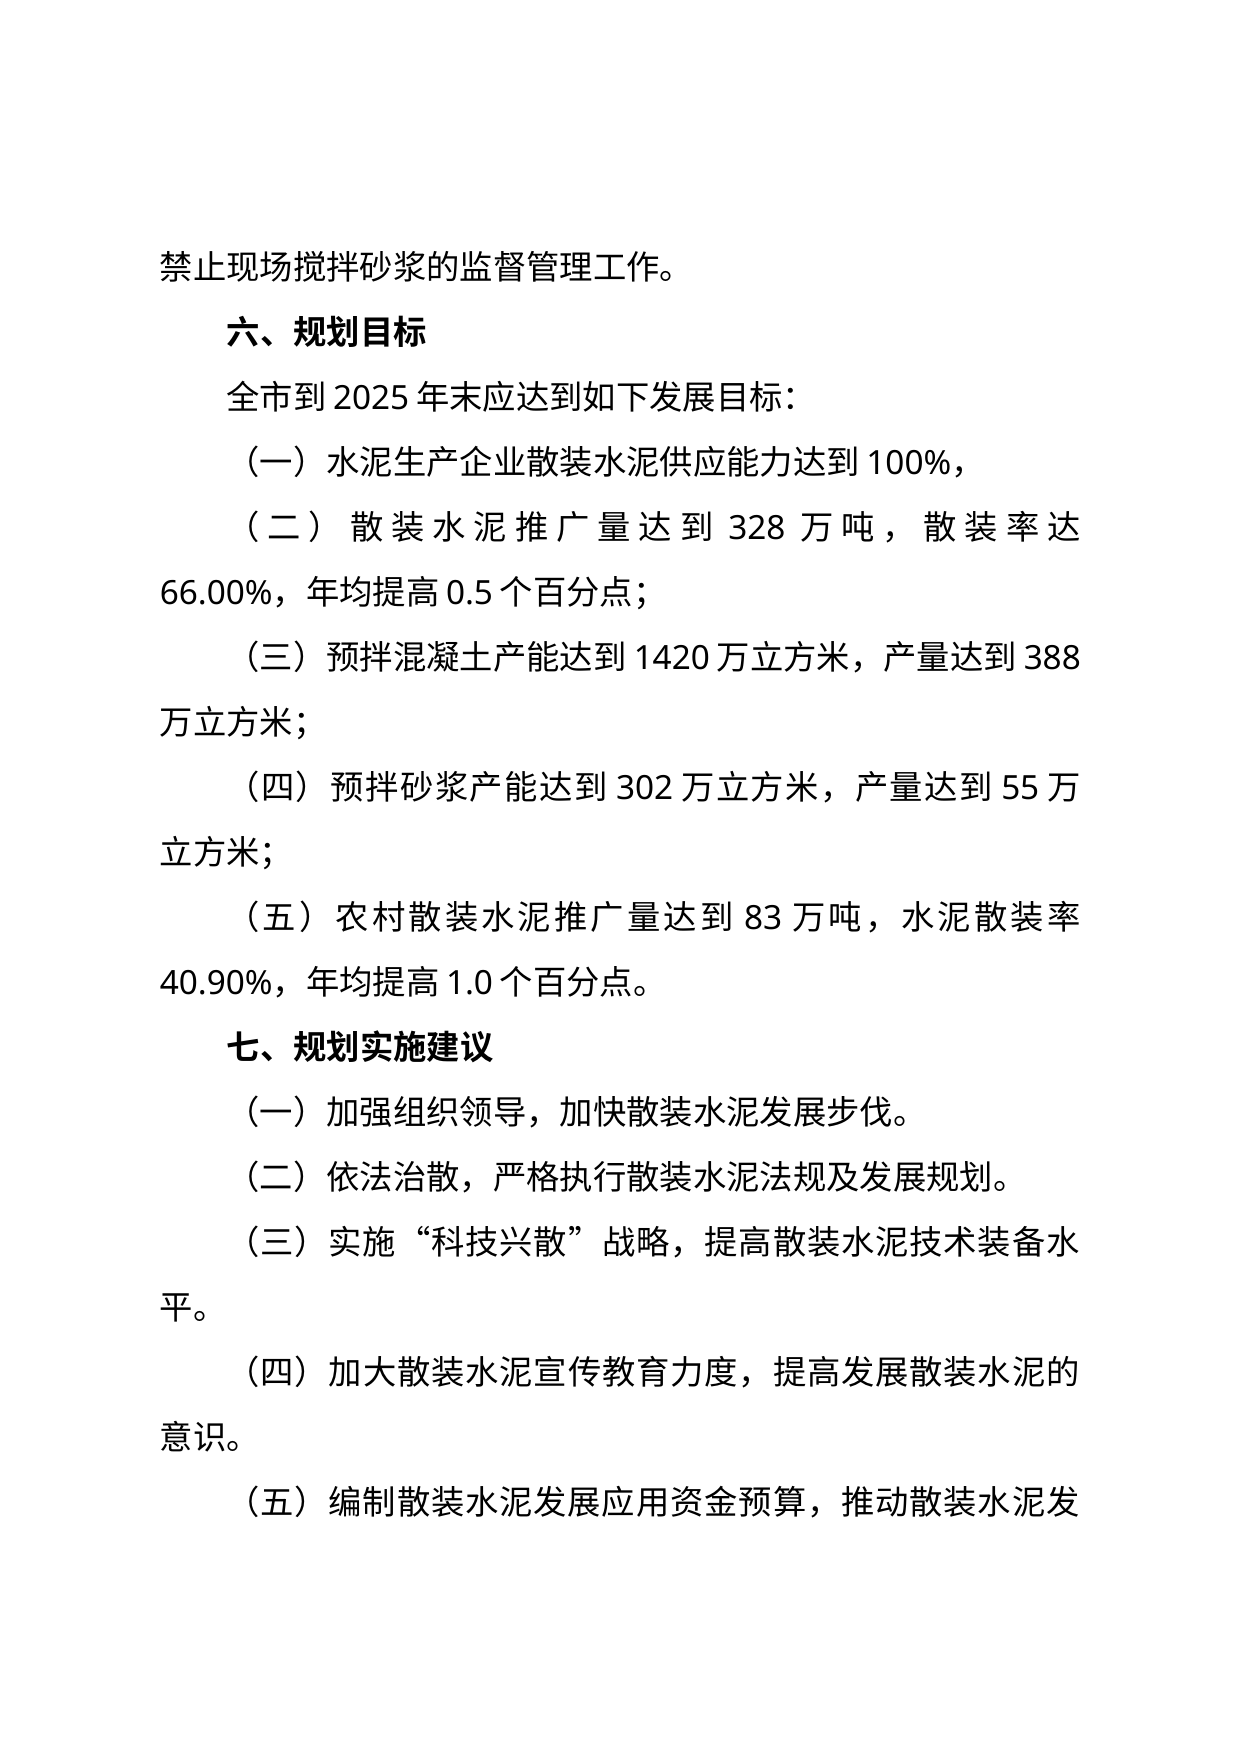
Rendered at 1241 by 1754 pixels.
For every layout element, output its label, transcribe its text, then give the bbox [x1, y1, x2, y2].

text 全市到2025年末应达到如下发展目标： [159, 363, 1081, 428]
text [159, 233, 1081, 298]
text （五）农村散装水泥推广量达到83万吨，水泥散装率40.90%，年均提高1.0个百分点。 [159, 883, 1081, 1013]
text 七、规划实施建议 [159, 1013, 1081, 1078]
text （一）加强组织领导，加快散装水泥发展步伐。 [159, 1078, 1081, 1143]
text （三）预拌混凝土产能达到1420万立方米，产量达到388万立方米； [159, 623, 1081, 753]
text （四）预拌砂浆产能达到302万立方米，产量达到55万立方米； [159, 753, 1081, 883]
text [159, 1468, 1081, 1533]
text 六、规划目标 [159, 298, 1081, 363]
text （一）水泥生产企业散装水泥供应能力达到100%， [159, 428, 1081, 493]
text （三）实施“科技兴散”战略，提高散装水泥技术装备水平。 [159, 1208, 1081, 1338]
text （二）散装水泥推广量达到328万吨，散装率达66.00%，年均提高0.5个百分点； [159, 493, 1081, 623]
text （四）加大散装水泥宣传教育力度，提高发展散装水泥的意识。 [159, 1338, 1081, 1468]
text （二）依法治散，严格执行散装水泥法规及发展规划。 [159, 1143, 1081, 1208]
